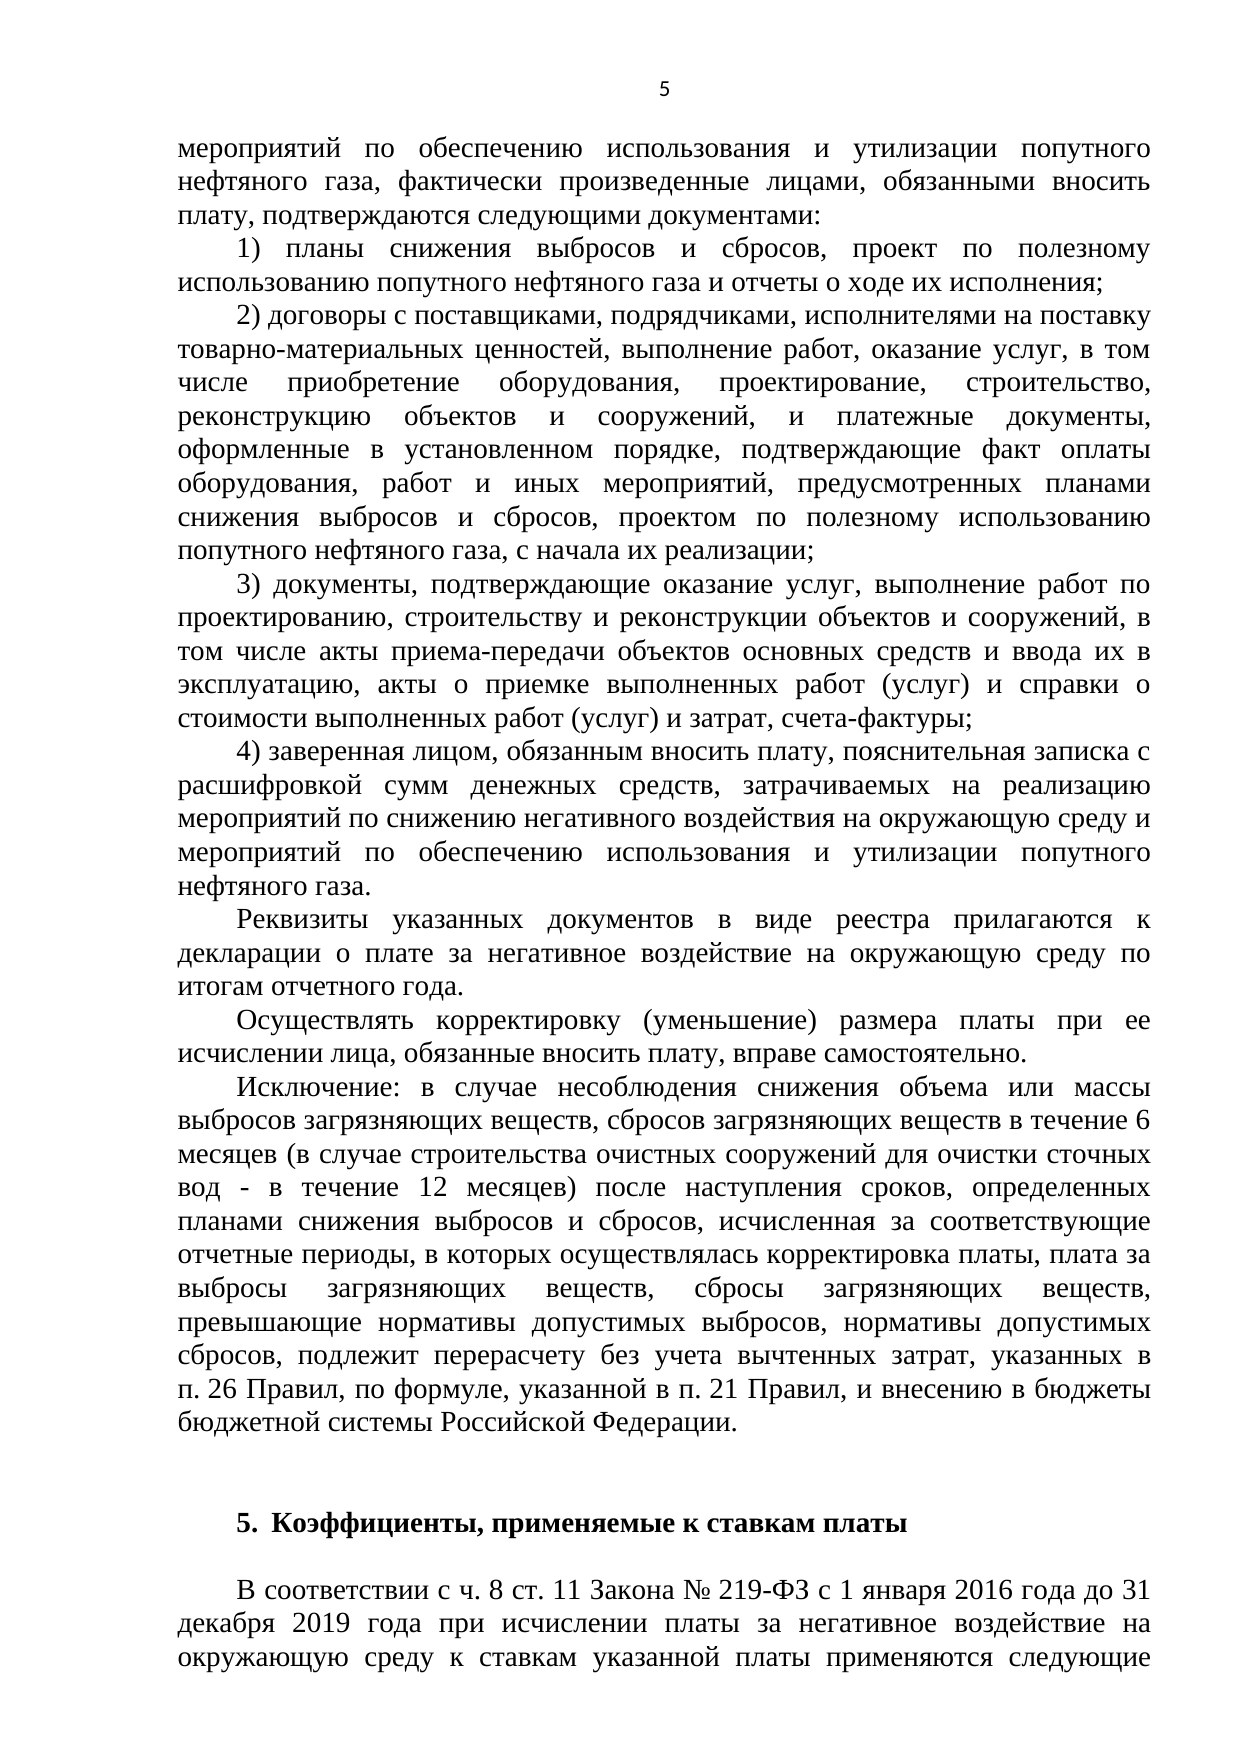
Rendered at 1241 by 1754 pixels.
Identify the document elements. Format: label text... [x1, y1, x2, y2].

text 4) заверенная лицом, обязанным вносить плату, пояснительная записка с расшифровкой сумм денежных средств, затрачиваемых на реализацию мероприятий по снижению негативного воздействия на окружающую среду и мероприятий по обеспечению использования и утилизации попутного нефтяного газа. [177, 733, 1152, 901]
text 2) договоры с поставщиками, подрядчиками, исполнителями на поставку товарно-материальных ценностей, выполнение работ, оказание услуг, в том числе приобретение оборудования, проектирование, строительство, реконструкцию объектов и сооружений, и платежные документы, оформленные в установленном порядке, подтверждающие факт оплаты оборудования, работ и иных мероприятий, предусмотренных планами снижения выбросов и сбросов, проектом по полезному использованию попутного нефтяного газа, с начала их реализации; [177, 297, 1152, 566]
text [177, 130, 1152, 230]
text Осуществлять корректировку (уменьшение) размера платы при ее исчислении лица, обязанные вносить плату, вправе самостоятельно. [177, 1002, 1152, 1069]
text Реквизиты указанных документов в виде реестра прилагаются к декларации о плате за негативное воздействие на окружающую среду по итогам отчетного года. [177, 901, 1152, 1002]
text 3) документы, подтверждающие оказание услуг, выполнение работ по проектированию, строительству и реконструкции объектов и сооружений, в том числе акты приема-передачи объектов основных средств и ввода их в эксплуатацию, акты о приемке выполненных работ (услуг) и справки о стоимости выполненных работ (услуг) и затрат, счета-фактуры; [177, 566, 1152, 733]
list Коэффициенты, применяемые к ставкам платы [177, 1505, 1152, 1538]
text 1) планы снижения выбросов и сбросов, проект по полезному использованию попутного нефтяного газа и отчеты о ходе их исполнения; [177, 230, 1152, 297]
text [177, 1572, 1152, 1673]
text Исключение: в случае несоблюдения снижения объема или массы выбросов загрязняющих веществ, сбросов загрязняющих веществ в течение 6 месяцев (в случае строительства очистных сооружений для очистки сточных вод - в течение 12 месяцев) после наступления сроков, определенных планами снижения выбросов и сбросов, исчисленная за соответствующие отчетные периоды, в которых осуществлялась корректировка платы, плата за выбросы загрязняющих веществ, сбросы загрязняющих веществ, превышающие нормативы допустимых выбросов, нормативы допустимых сбросов, подлежит перерасчету без учета вычтенных затрат, указанных в п. 26 Правил, по формуле, указанной в п. 21 Правил, и внесению в бюджеты бюджетной системы Российской Федерации. [177, 1069, 1152, 1438]
